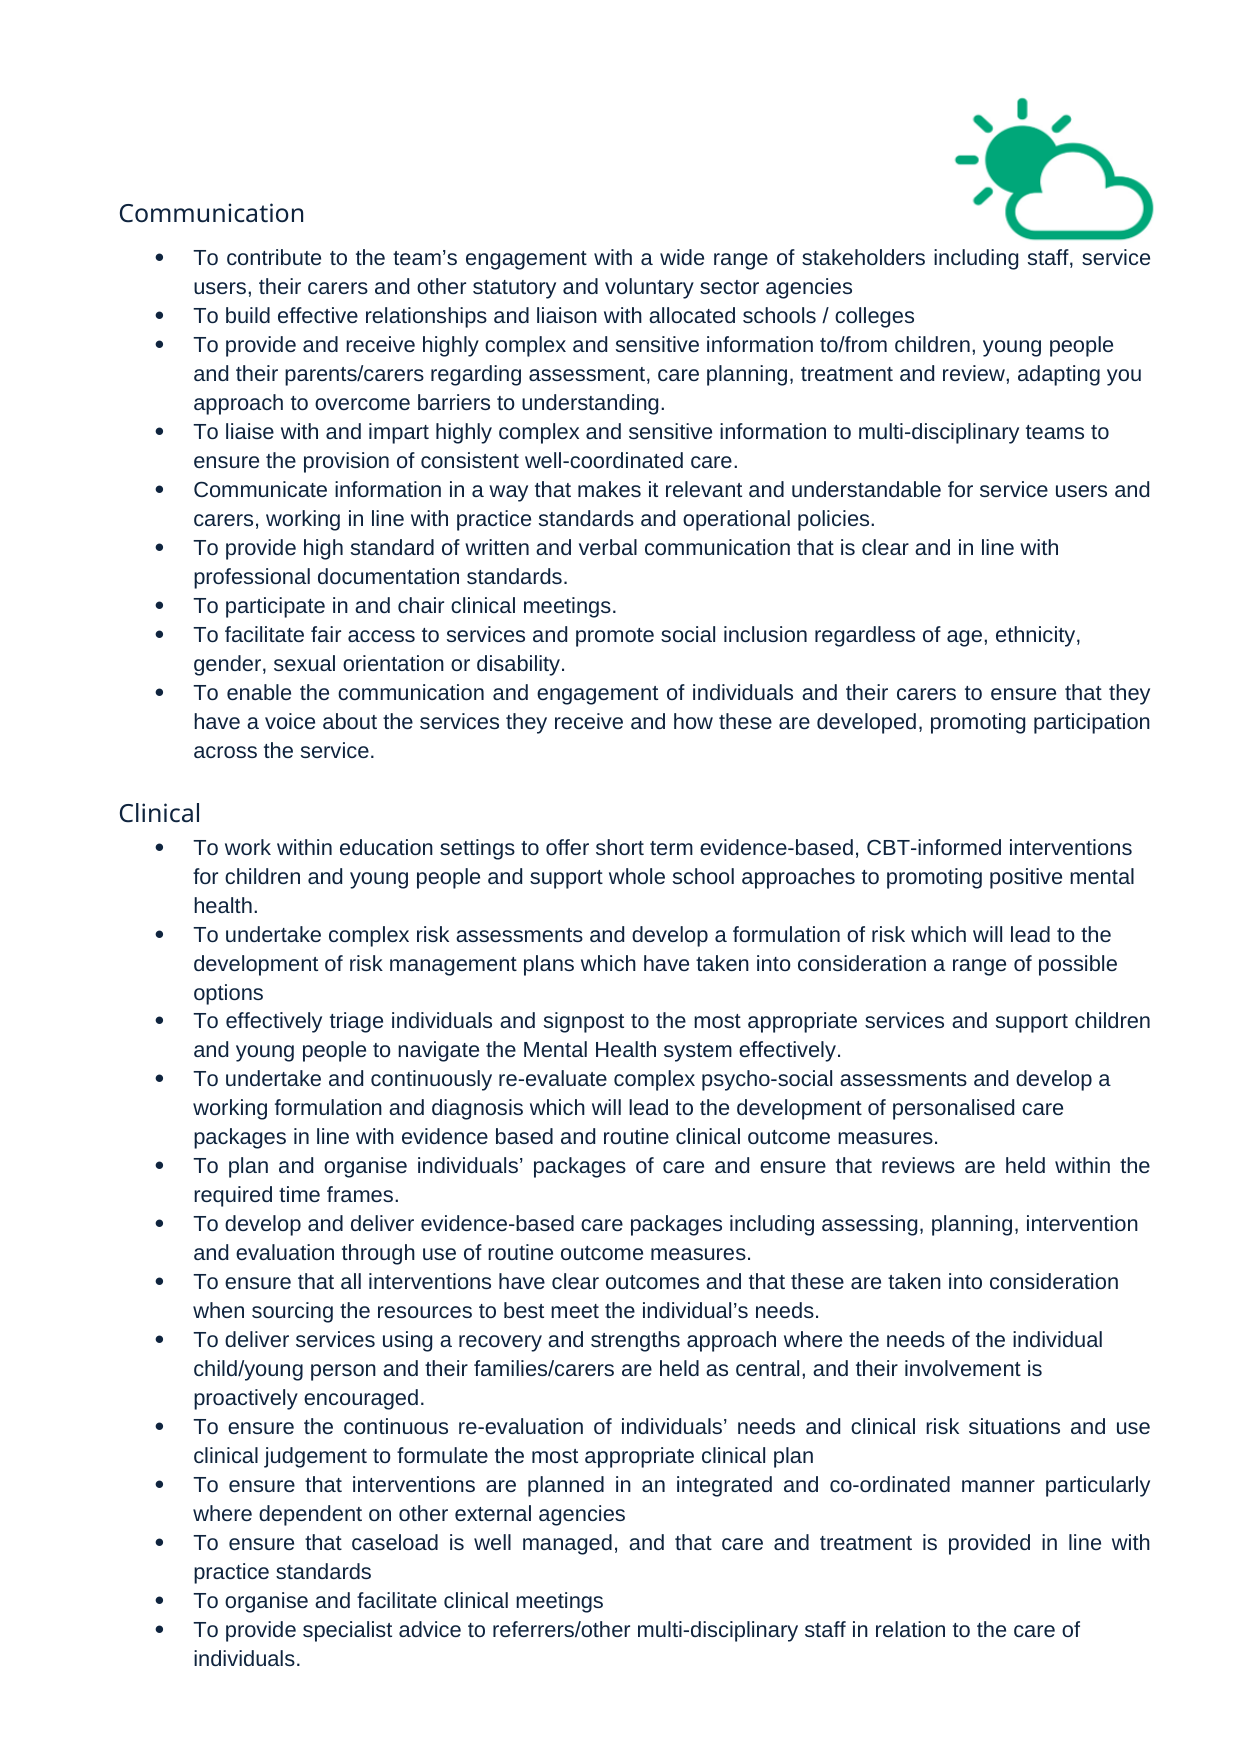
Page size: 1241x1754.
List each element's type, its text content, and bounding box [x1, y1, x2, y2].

list To ensure that interventions are planned in an integrated and co-ordinated manner particularly where dependent on other external agencies [156, 1472, 1152, 1526]
list To enable the communication and engagement of individuals and their carers to ensure that they have a voice about the services they receive and how these are developed, promoting participation across the service. [156, 679, 1152, 763]
list To ensure that all interventions have clear outcomes and that these are taken into consideration when sourcing the resources to best meet the individual’s needs. [156, 1269, 1152, 1323]
list To provide specialist advice to referrers/other multi-disciplinary staff in relation to the care of individuals. [156, 1616, 1152, 1671]
list To undertake complex risk assessments and develop a formulation of risk which will lead to the development of risk management plans which have taken into consideration a range of possible options [156, 921, 1152, 1004]
list To plan and organise individuals’ packages of care and ensure that reviews are held within the required time frames. [156, 1153, 1152, 1207]
list Communicate information in a way that makes it relevant and understandable for service users and carers, working in line with practice standards and operational policies. [156, 477, 1152, 531]
list To build effective relationships and liaison with allocated schools / colleges [156, 303, 1152, 328]
list To organise and facilitate clinical meetings [156, 1587, 1152, 1613]
list To work within education settings to offer short term evidence-based, CBT-informed interventions for children and young people and support whole school approaches to promoting positive mental health. [156, 834, 1152, 918]
list To ensure the continuous re-evaluation of individuals’ needs and clinical risk situations and use clinical judgement to formulate the most appropriate clinical plan [156, 1414, 1152, 1468]
list To contribute to the team’s engagement with a wide range of stakeholders including staff, service users, their carers and other statutory and voluntary sector agencies [156, 245, 1152, 299]
list To liaise with and impart highly complex and sensitive information to multi-disciplinary teams to ensure the provision of consistent well-coordinated care. [156, 419, 1152, 473]
list To deliver services using a recovery and strengths approach where the needs of the individual child/young person and their families/carers are held as central, and their involvement is proactively encouraged. [156, 1327, 1152, 1410]
list Communication [118, 196, 1152, 230]
list To ensure that caseload is well managed, and that care and treatment is provided in line with practice standards [156, 1529, 1152, 1584]
picture [942, 78, 1165, 254]
list To effectively triage individuals and signpost to the most appropriate services and support children and young people to navigate the Mental Health system effectively. [156, 1008, 1152, 1062]
list To facilitate fair access to services and promote social inclusion regardless of age, ethnicity, gender, sexual orientation or disability. [156, 622, 1152, 676]
list To undertake and continuously re-evaluate complex psycho-social assessments and develop a working formulation and diagnosis which will lead to the development of personalised care packages in line with evidence based and routine clinical outcome measures. [156, 1066, 1152, 1149]
list To participate in and chair clinical meetings. [156, 593, 1152, 618]
list To provide and receive highly complex and sensitive information to/from children, young people and their parents/carers regarding assessment, care planning, treatment and review, adapting you approach to overcome barriers to understanding. [156, 332, 1152, 415]
list To provide high standard of written and verbal communication that is clear and in line with professional documentation standards. [156, 535, 1152, 589]
text Clinical [118, 795, 1152, 829]
list To develop and deliver evidence-based care packages including assessing, planning, intervention and evaluation through use of routine outcome measures. [156, 1211, 1152, 1265]
